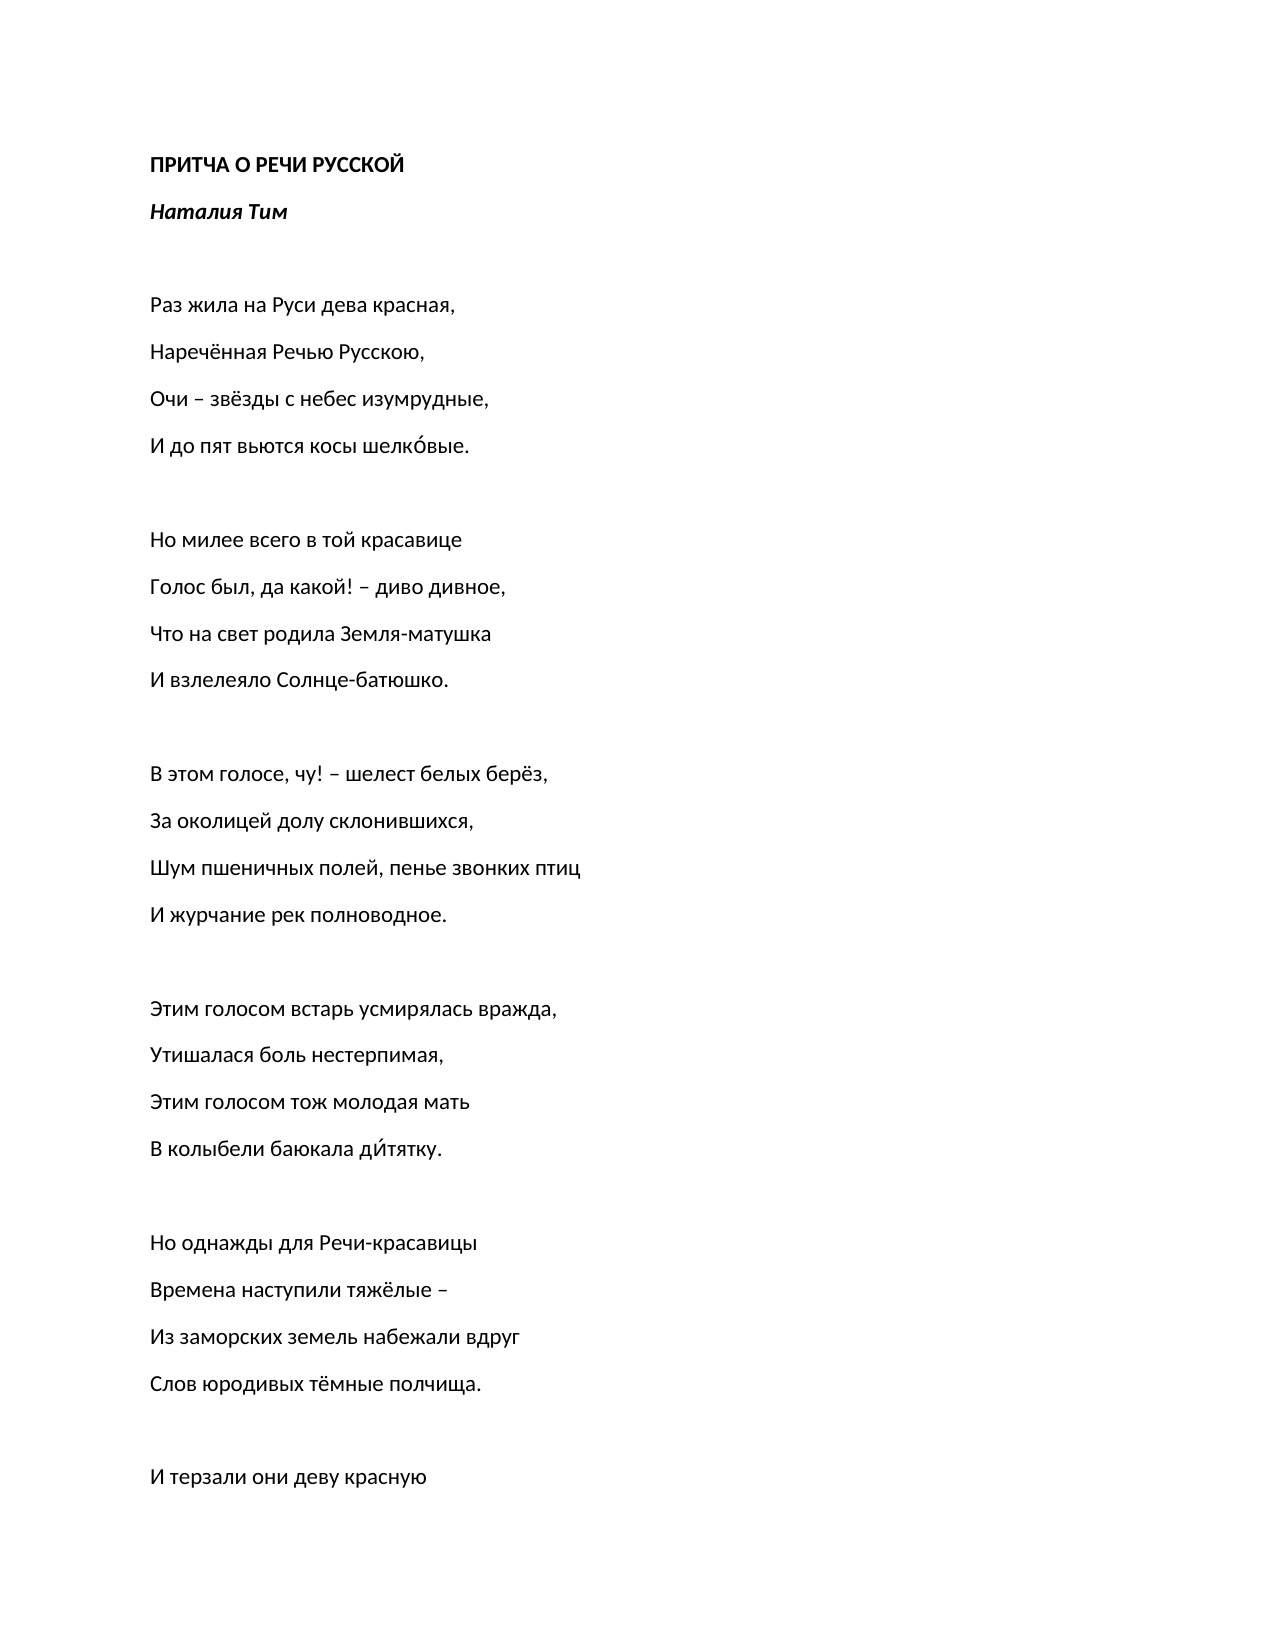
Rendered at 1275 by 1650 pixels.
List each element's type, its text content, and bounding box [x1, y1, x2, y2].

text И до пят вьются косы шелко́вые. [150, 431, 1125, 459]
text И журчание рек полноводное. [150, 900, 1125, 928]
text ПРИТЧА О РЕЧИ РУССКОЙ [150, 150, 1125, 178]
text В этом голосе, чу! – шелест белых берёз, [150, 759, 1125, 787]
text Что на свет родила Земля-матушка [150, 619, 1125, 647]
text Утишалася боль нестерпимая, [150, 1041, 1125, 1069]
text Из заморских земель набежали вдруг [150, 1322, 1125, 1350]
text Наталия Тим [150, 197, 1125, 225]
text Шум пшеничных полей, пенье звонких птиц [150, 853, 1125, 881]
text Этим голосом встарь усмирялась вражда, [150, 994, 1125, 1022]
text Наречённая Речью Русскою, [150, 337, 1125, 366]
text Времена наступили тяжёлые – [150, 1275, 1125, 1303]
text Очи – звёзды с небес изумрудные, [150, 384, 1125, 412]
text В колыбели баюкала ди́тятку. [150, 1134, 1125, 1162]
text И терзали они деву красную [150, 1462, 1125, 1491]
text И взлелеяло Солнце-батюшко. [150, 666, 1125, 694]
text Голос был, да какой! – диво дивное, [150, 572, 1125, 600]
text Слов юродивых тёмные полчища. [150, 1369, 1125, 1397]
text Но однажды для Речи-красавицы [150, 1228, 1125, 1256]
text Но милее всего в той красавице [150, 525, 1125, 553]
text Раз жила на Руси дева красная, [150, 291, 1125, 319]
text Этим голосом тож молодая мать [150, 1087, 1125, 1116]
text За околицей долу склонившихся, [150, 806, 1125, 834]
